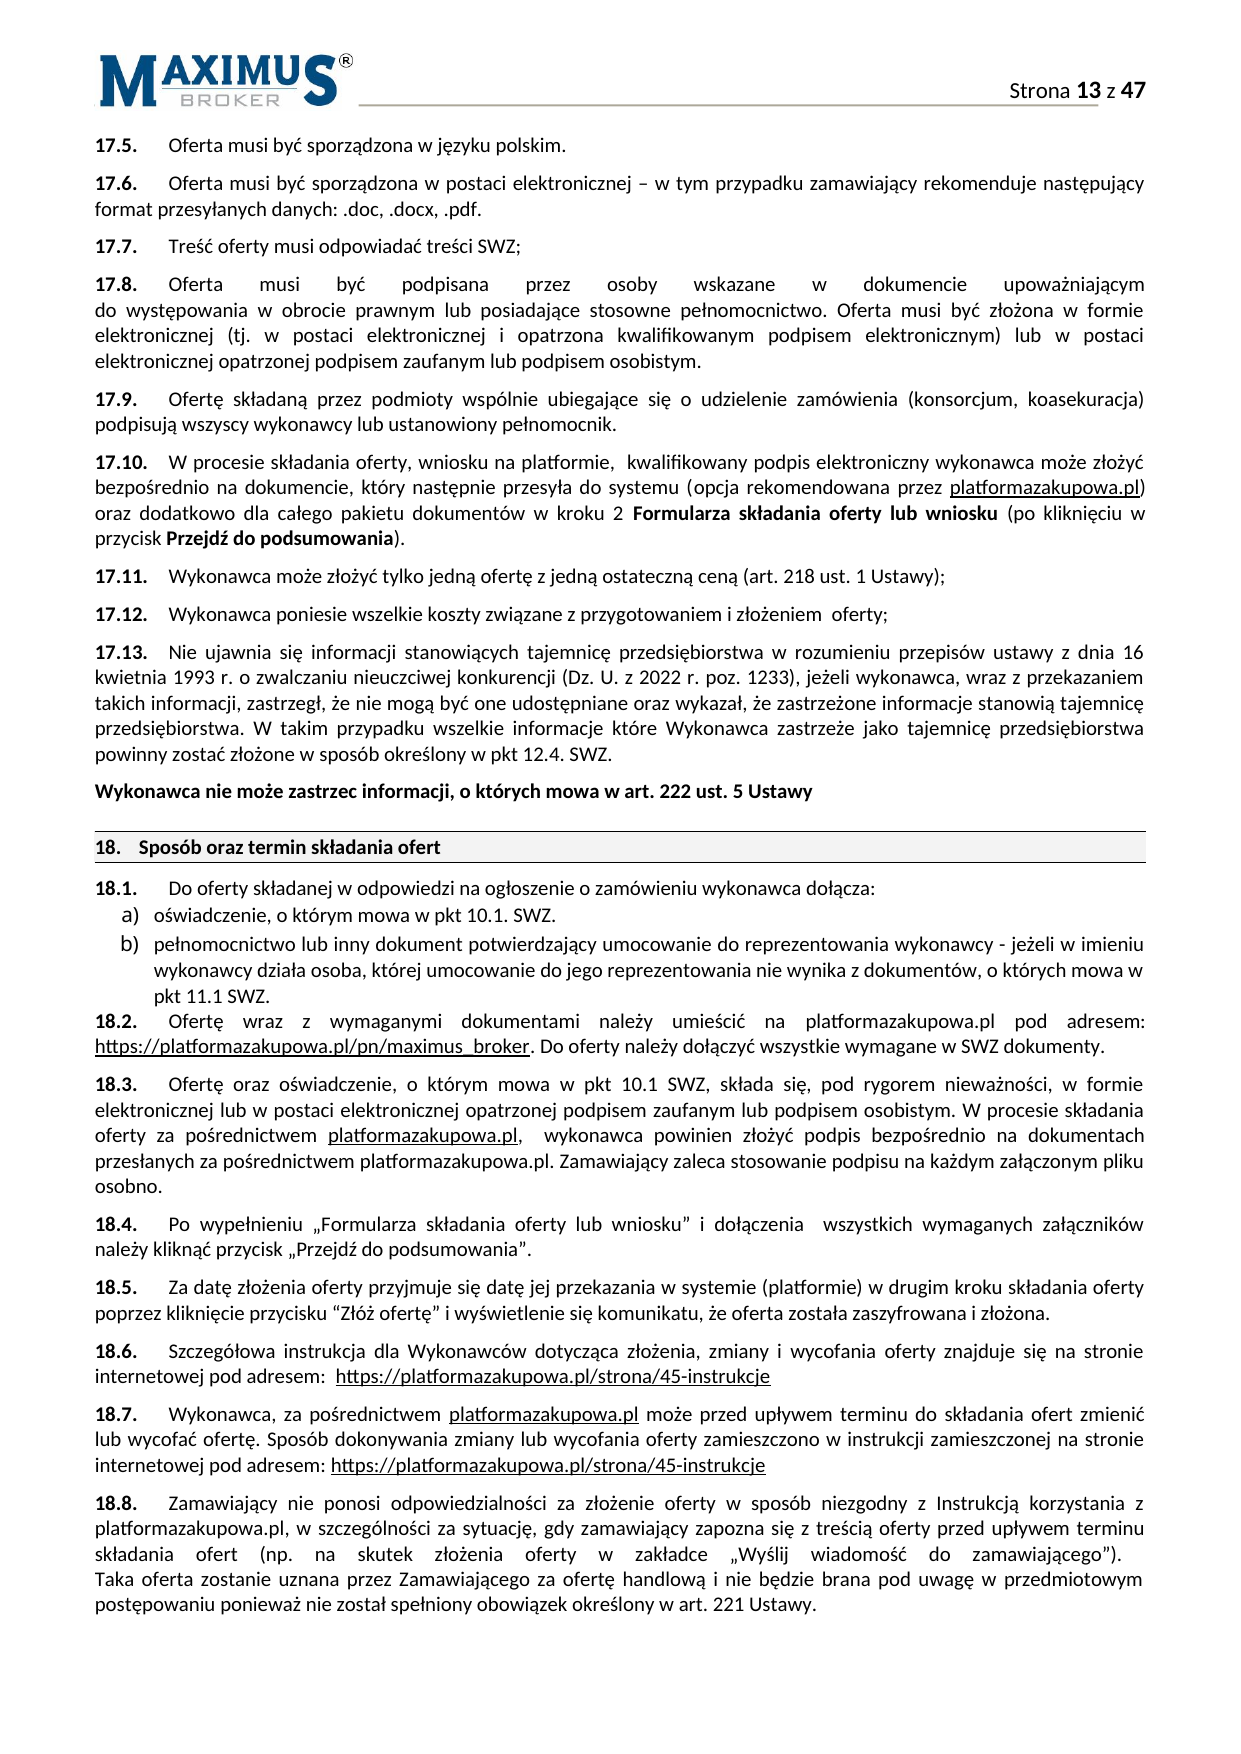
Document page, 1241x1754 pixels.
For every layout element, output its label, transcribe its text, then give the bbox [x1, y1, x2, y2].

list Oferta musi być podpisana przez osoby wskazane w dokumencie upoważniającym do występowania w obrocie prawnym lub posiadające stosowne pełnomocnictwo. Oferta musi być złożona w formie elektronicznej (tj. w postaci elektronicznej i opatrzona kwalifikowanym podpisem elektronicznym) lub w postaci elektronicznej opatrzonej podpisem zaufanym lub podpisem osobistym. [94, 272, 1146, 373]
subtitle Sposób oraz termin składania ofert [94, 832, 1146, 863]
list Ofertę oraz oświadczenie, o którym mowa w pkt 10.1 SWZ, składa się, pod rygorem nieważności, w formie elektronicznej lub w postaci elektronicznej opatrzonej podpisem zaufanym lub podpisem osobistym. W procesie składania oferty za pośrednictwem platformazakupowa.pl, wykonawca powinien złożyć podpis bezpośrednio na dokumentach przesłanych za pośrednictwem platformazakupowa.pl. Zamawiający zaleca stosowanie podpisu na każdym załączonym pliku osobno. [94, 1072, 1146, 1199]
list Za datę złożenia oferty przyjmuje się datę jej przekazania w systemie (platformie) w drugim kroku składania oferty poprzez kliknięcie przycisku “Złóż ofertę” i wyświetlenie się komunikatu, że oferta została zaszyfrowana i złożona. [94, 1274, 1146, 1325]
list Nie ujawnia się informacji stanowiących tajemnicę przedsiębiorstwa w rozumieniu przepisów ustawy z dnia 16 kwietnia 1993 r. o zwalczaniu nieuczciwej konkurencji (Dz. U. z 2022 r. poz. 1233), jeżeli wykonawca, wraz z przekazaniem takich informacji, zastrzegł, że nie mogą być one udostępniane oraz wykazał, że zastrzeżone informacje stanowią tajemnicę przedsiębiorstwa. W takim przypadku wszelkie informacje które Wykonawca zastrzeże jako tajemnicę przedsiębiorstwa powinny zostać złożone w sposób określony w pkt 12.4. SWZ. [94, 639, 1146, 766]
text Wykonawca nie może zastrzec informacji, o których mowa w art. 222 ust. 5 Ustawy [94, 779, 1146, 804]
list Oferta musi być sporządzona w postaci elektronicznej – w tym przypadku zamawiający rekomenduje następujący format przesyłanych danych: .doc, .docx, .pdf. [94, 170, 1146, 221]
list W procesie składania oferty, wniosku na platformie, kwalifikowany podpis elektroniczny wykonawca może złożyć bezpośrednio na dokumencie, który następnie przesyła do systemu (opcja rekomendowana przez platformazakupowa.pl) oraz dodatkowo dla całego pakietu dokumentów w kroku 2 Formularza składania oferty lub wniosku (po kliknięciu w przycisk Przejdź do podsumowania). [94, 449, 1146, 551]
list Po wypełnieniu „Formularza składania oferty lub wniosku” i dołączenia wszystkich wymaganych załączników należy kliknąć przycisk „Przejdź do podsumowania”. [94, 1211, 1146, 1262]
list pełnomocnictwo lub inny dokument potwierdzający umocowanie do reprezentowania wykonawcy - jeżeli w imieniu wykonawcy działa osoba, której umocowanie do jego reprezentowania nie wynika z dokumentów, o których mowa w pkt 11.1 SWZ. [139, 929, 1146, 1008]
list oświadczenie, o którym mowa w pkt 10.1. SWZ. [139, 901, 1146, 929]
list Szczegółowa instrukcja dla Wykonawców dotycząca złożenia, zmiany i wycofania oferty znajduje się na stronie internetowej pod adresem: https://platformazakupowa.pl/strona/45-instrukcje [94, 1338, 1146, 1389]
list Ofertę wraz z wymaganymi dokumentami należy umieścić na platformazakupowa.pl pod adresem: https://platformazakupowa.pl/pn/maximus_broker. Do oferty należy dołączyć wszystkie wymagane w SWZ dokumenty. [94, 1008, 1146, 1059]
list Treść oferty musi odpowiadać treści SWZ; [94, 234, 1146, 259]
list Oferta musi być sporządzona w języku polskim. [94, 132, 1146, 158]
list Ofertę składaną przez podmioty wspólnie ubiegające się o udzielenie zamówienia (konsorcjum, koasekuracja) podpisują wszyscy wykonawcy lub ustanowiony pełnomocnik. [94, 386, 1146, 437]
picture [94, 50, 359, 111]
list Do oferty składanej w odpowiedzi na ogłoszenie o zamówieniu wykonawca dołącza: [94, 875, 1146, 901]
list Wykonawca, za pośrednictwem platformazakupowa.pl może przed upływem terminu do składania ofert zmienić lub wycofać ofertę. Sposób dokonywania zmiany lub wycofania oferty zamieszczono w instrukcji zamieszczonej na stronie internetowej pod adresem: https://platformazakupowa.pl/strona/45-instrukcje [94, 1401, 1146, 1477]
list Wykonawca poniesie wszelkie koszty związane z przygotowaniem i złożeniem oferty; [94, 601, 1146, 627]
list Wykonawca może złożyć tylko jedną ofertę z jedną ostateczną ceną (art. 218 ust. 1 Ustawy); [94, 563, 1146, 589]
list Zamawiający nie ponosi odpowiedzialności za złożenie oferty w sposób niezgodny z Instrukcją korzystania z platformazakupowa.pl, w szczególności za sytuację, gdy zamawiający zapozna się z treścią oferty przed upływem terminu składania ofert (np. na skutek złożenia oferty w zakładce „Wyślij wiadomość do zamawiającego”). Taka oferta zostanie uznana przez Zamawiającego za ofertę handlową i nie będzie brana pod uwagę w przedmiotowym postępowaniu ponieważ nie został spełniony obowiązek określony w art. 221 Ustawy. [94, 1490, 1146, 1617]
